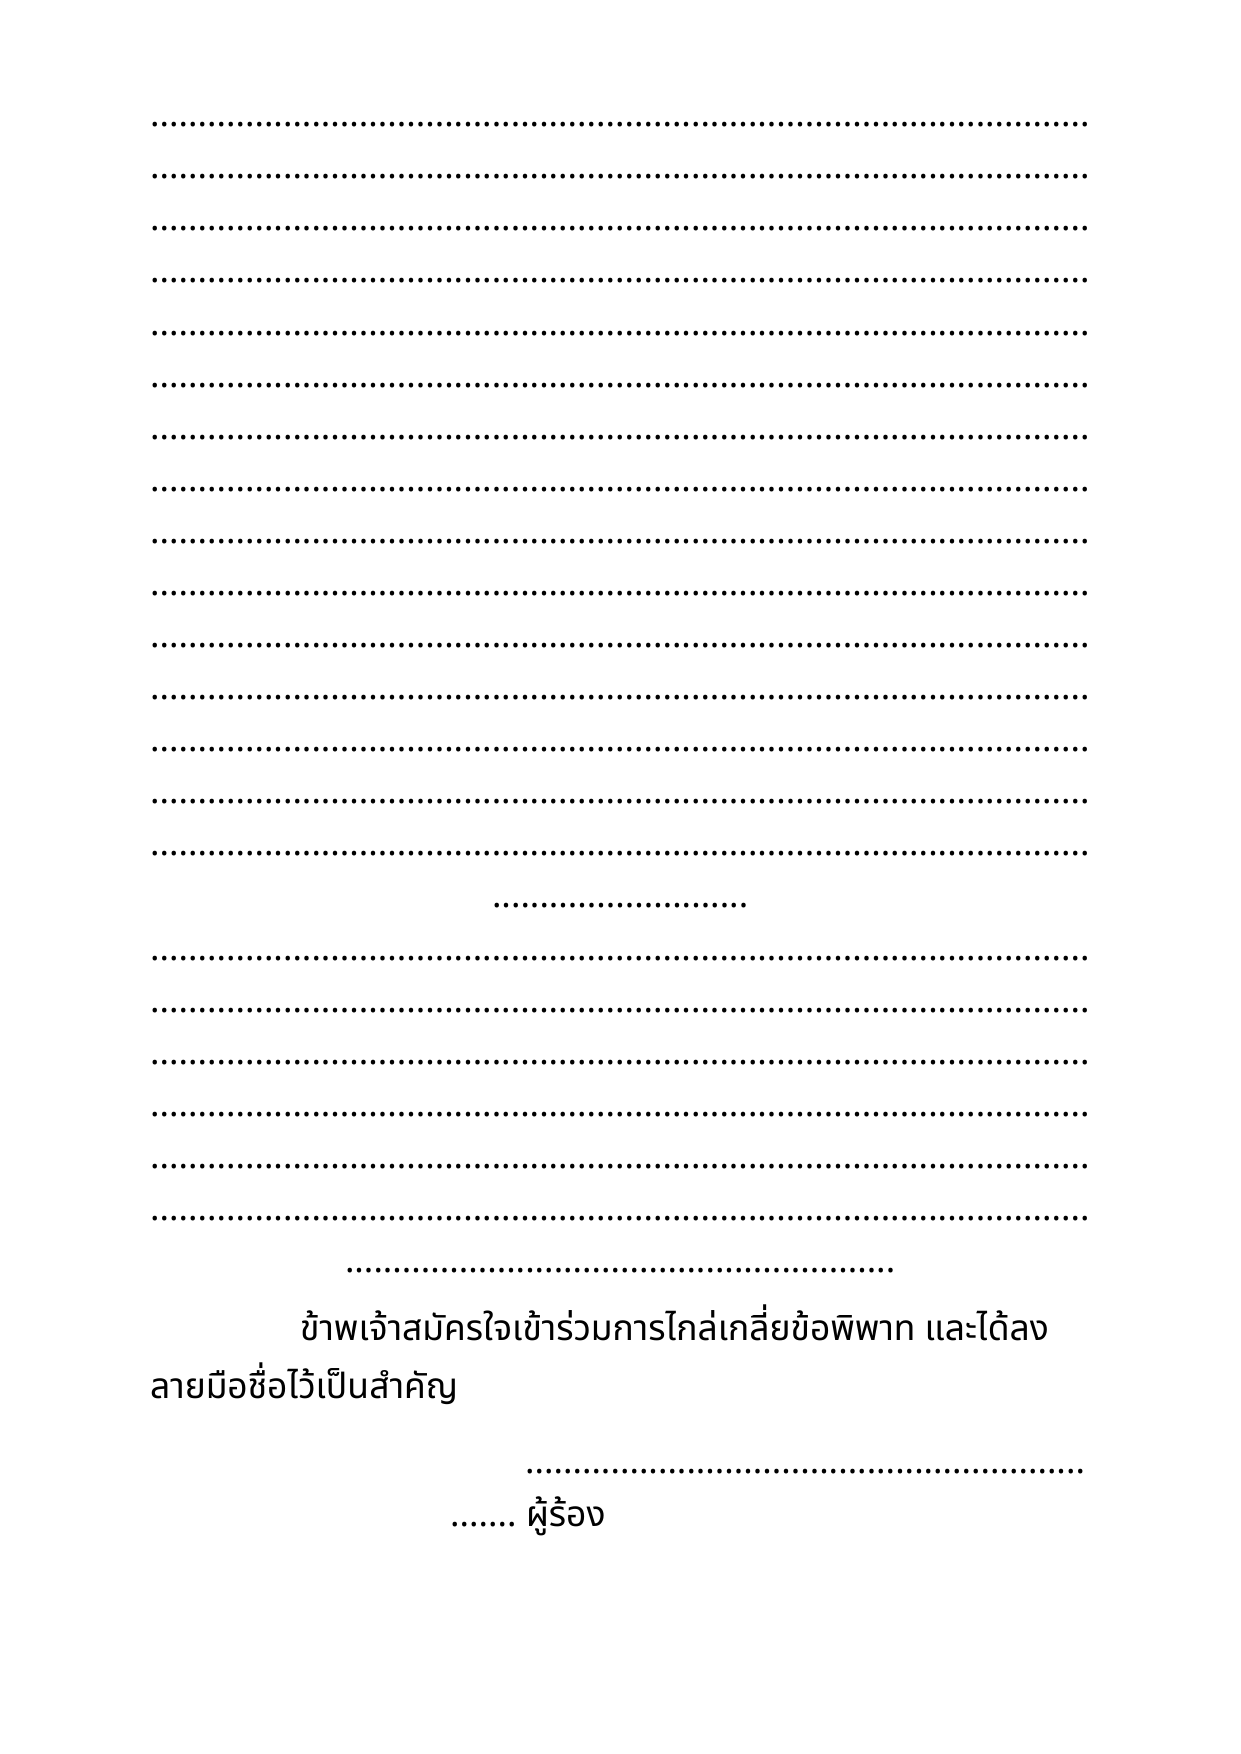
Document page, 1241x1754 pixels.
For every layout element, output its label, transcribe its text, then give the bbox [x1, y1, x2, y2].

text .................................................................. ผู้ร้อง [450, 1436, 1090, 1542]
list ............................................................................................................................................................................................................................................................................................................................................................................................................................................................................................................................................................................................................................................................................ [150, 922, 1090, 1283]
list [150, 89, 1090, 918]
text ข้าพเจ้าสมัครใจเข้าร่วมการไกล่เกลี่ยข้อพิพาท และได้ลงลายมือชื่อไว้เป็นสำคัญ [150, 1303, 1090, 1414]
